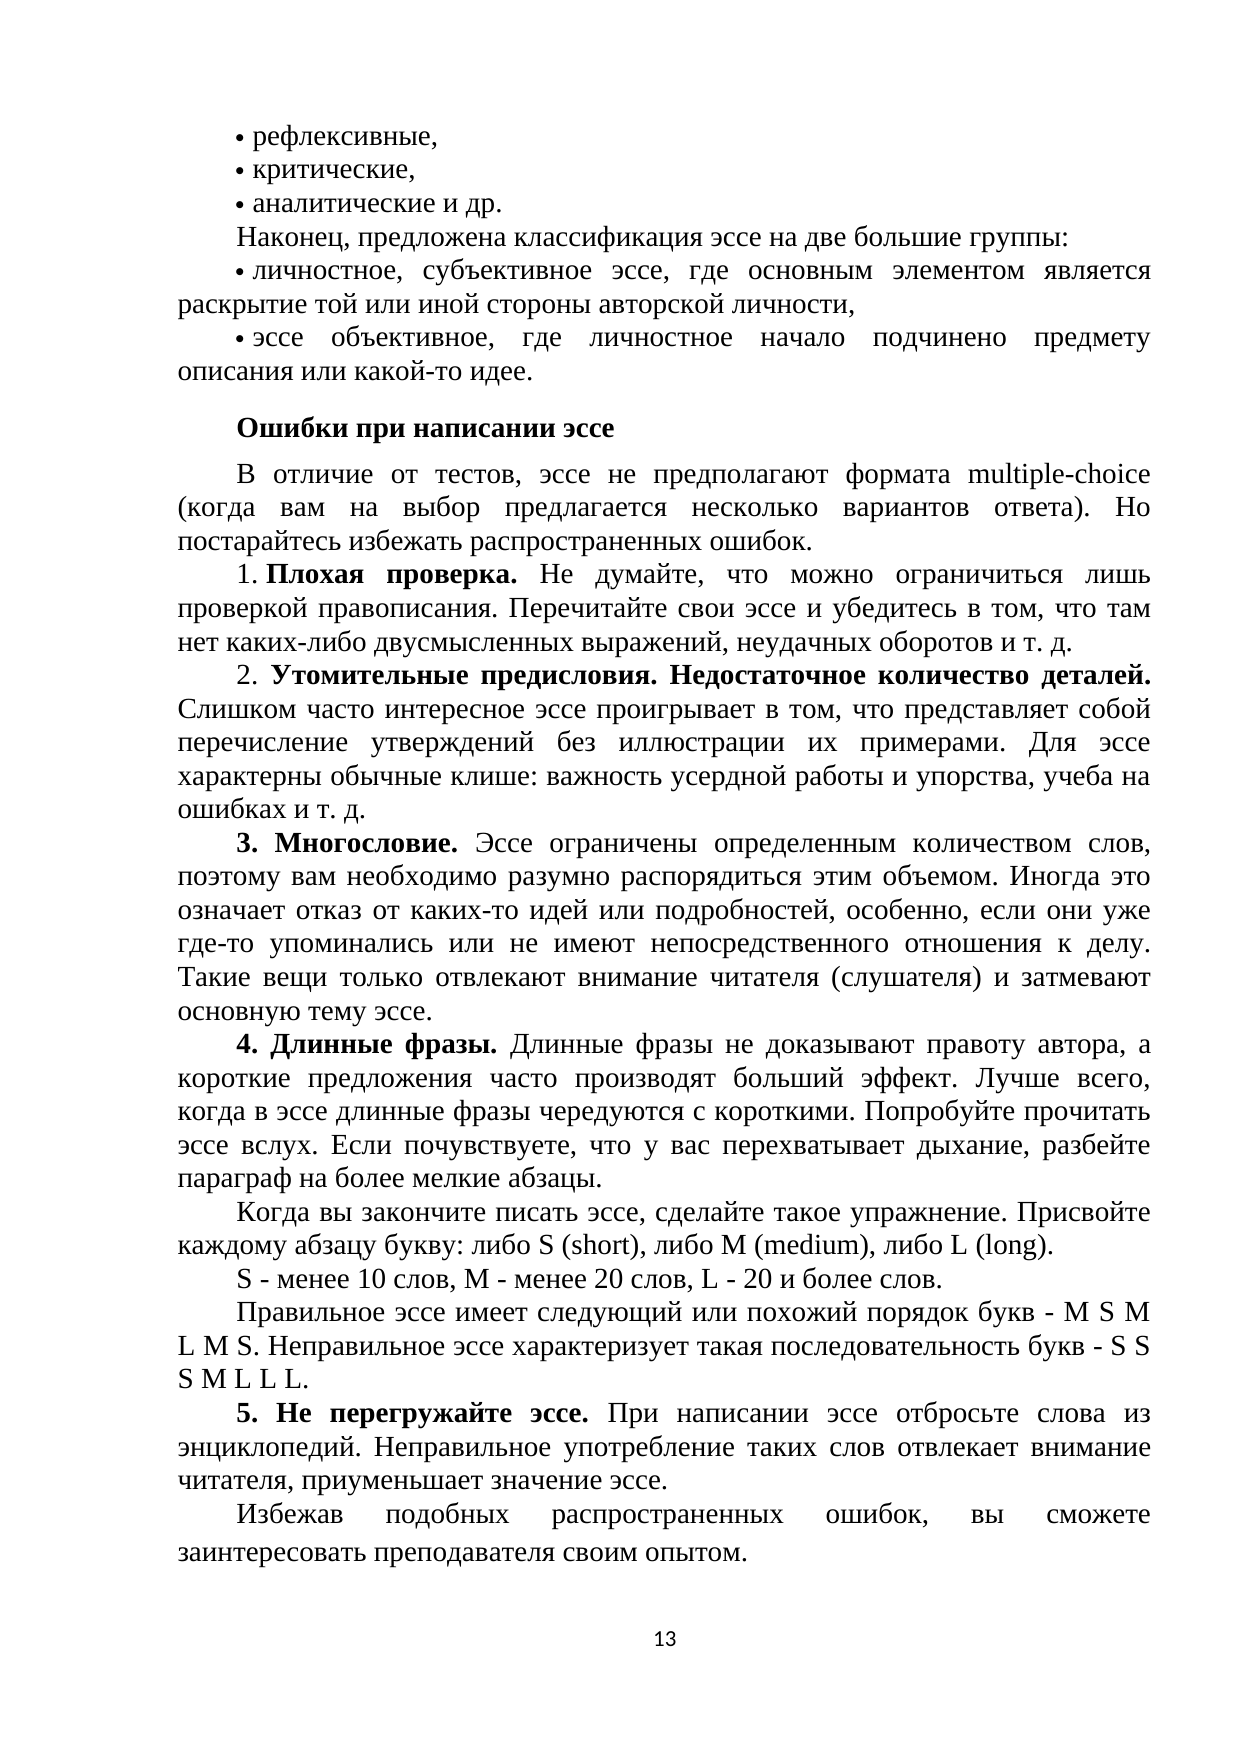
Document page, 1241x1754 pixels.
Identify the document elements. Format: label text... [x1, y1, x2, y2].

list Плохая проверка. Не думайте, что можно ограничиться лишь проверкой правописания. Перечитайте свои эссе и убедитесь в том, что там нет каких-либо двусмысленных выражений, неудачных оборотов и т. д. [177, 557, 1152, 657]
list рефлексивные, [177, 118, 1152, 152]
text 5. Не перегружайте эссе. При написании эссе отбросьте слова из энциклопедий. Неправильное употребление таких слов отвлекает внимание читателя, приуменьшает значение эссе. [177, 1395, 1152, 1496]
text Наконец, предложена классификация эссе на две большие группы: [177, 219, 1152, 252]
text Когда вы закончите писать эссе, сделайте такое упражнение. Присвойте каждому абзацу букву: либо S (short), либо M (medium), либо L (long). [177, 1194, 1152, 1261]
text Правильное эссе имеет следующий или похожий порядок букв - M S M L M S. Неправильное эссе характеризует такая последовательность букв - S S S M L L L. [177, 1294, 1152, 1395]
list эссе объективное, где личностное начало подчинено предмету описания или какой-то идее. [177, 319, 1152, 386]
list критические, [177, 152, 1152, 185]
text 4. Длинные фразы. Длинные фразы не доказывают правоту автора, а короткие предложения часто производят больший эффект. Лучше всего, когда в эссе длинные фразы чередуются с короткими. Попробуйте прочитать эссе вслух. Если почувствуете, что у вас перехватывает дыхание, разбейте параграф на более мелкие абзацы. [177, 1026, 1152, 1194]
text В отличие от тестов, эссе не предполагают формата multiple-choice (когда вам на выбор предлагается несколько вариантов ответа). Но постарайтесь избежать распространенных ошибок. [177, 456, 1152, 557]
list аналитические и др. [177, 185, 1152, 219]
text 2. Утомительные предисловия. Недостаточное количество деталей. Слишком часто интересное эссе проигрывает в том, что представляет собой перечисление утверждений без иллюстрации их примерами. Для эссе характерны обычные клише: важность усердной работы и упорства, учеба на ошибках и т. д. [177, 657, 1152, 825]
text 3. Многословие. Эссе ограничены определенным количеством слов, поэтому вам необходимо разумно распорядиться этим объемом. Иногда это означает отказ от каких-то идей или подробностей, особенно, если они уже где-то упоминались или не имеют непосредственного отношения к делу. Такие вещи только отвлекают внимание читателя (слушателя) и затмевают основную тему эссе. [177, 825, 1152, 1026]
text Ошибки при написании эссе [177, 410, 1152, 444]
text Избежав подобных распространенных ошибок, вы сможете заинтересовать преподавателя своим опытом. [177, 1496, 1152, 1568]
text S - менее 10 слов, M - менее 20 слов, L - 20 и более слов. [177, 1261, 1152, 1294]
list личностное, субъективное эссе, где основным элементом является раскрытие той или иной стороны авторской личности, [177, 252, 1152, 319]
